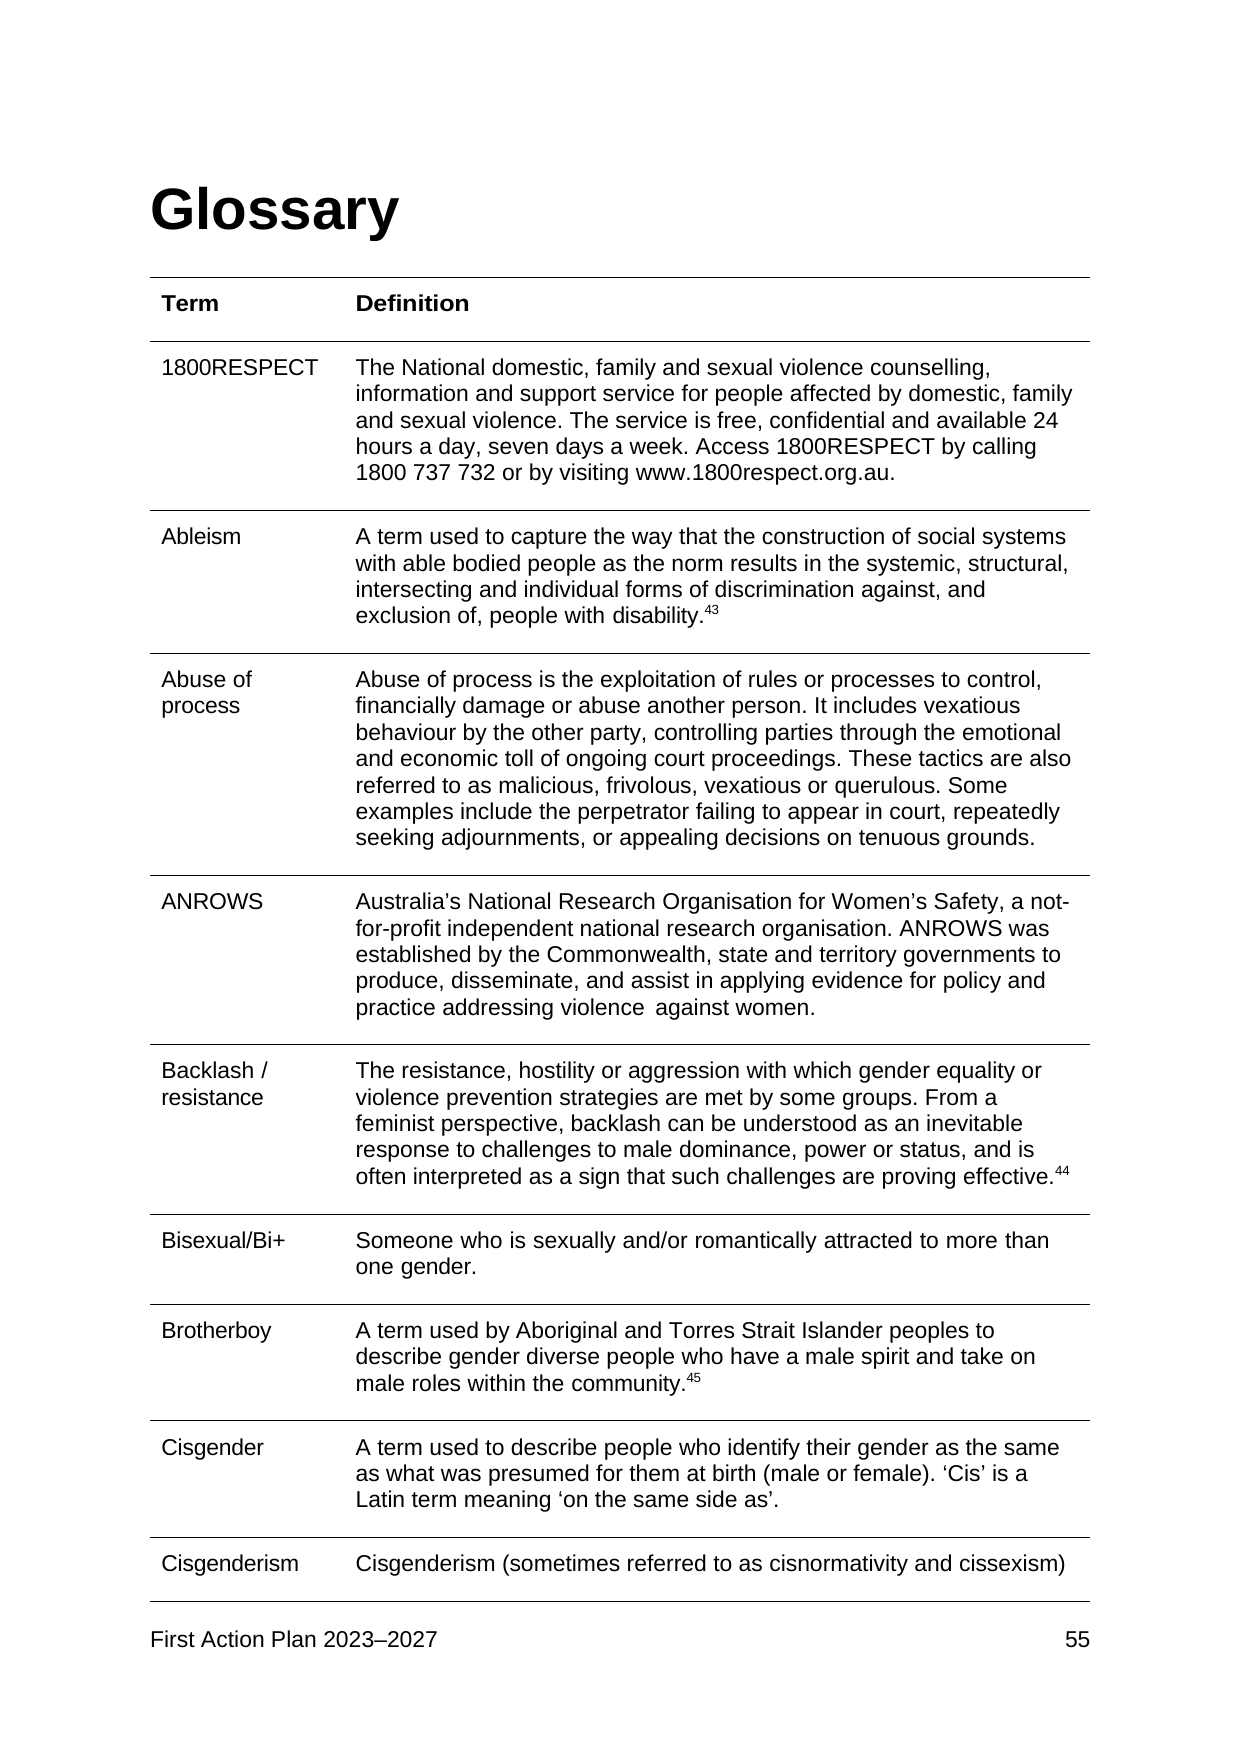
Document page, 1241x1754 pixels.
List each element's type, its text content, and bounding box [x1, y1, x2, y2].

table_cell Backlash / resistance [150, 1045, 344, 1214]
table_cell Brotherboy [150, 1305, 344, 1420]
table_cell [344, 1538, 1090, 1601]
table_cell A term used to capture the way that the construction of social systems with able bodied people as the norm results in the systemic, structural, intersecting and individual forms of discrimination against, and exclusion of, people with disability. [344, 511, 1090, 653]
table_cell The National domestic, family and sexual violence counselling, information and support service for people affected by domestic, family and sexual violence. The service is free, confidential and available 24 hours a day, seven days a week. Access 1800RESPECT by calling 1800 737 732 or by visiting www.1800respect.org.au. [344, 342, 1090, 510]
table_cell Cisgenderism [150, 1538, 344, 1601]
table_cell Someone who is sexually and/or romantically attracted to more than one gender. [344, 1215, 1090, 1304]
table_cell The resistance, hostility or aggression with which gender equality or violence prevention strategies are met by some groups. From a feminist perspective, backlash can be understood as an inevitable response to challenges to male dominance, power or status, and is often interpreted as a sign that such challenges are proving effective. [344, 1045, 1090, 1214]
table_cell 1800RESPECT [150, 342, 344, 510]
table_cell Australia’s National Research Organisation for Women’s Safety, a not-for-profit independent national research organisation. ANROWS was established by the Commonwealth, state and territory governments to produce, disseminate, and assist in applying evidence for policy and practice addressing violence against women. [344, 876, 1090, 1044]
table_cell ANROWS [150, 876, 344, 1044]
table_cell A term used by Aboriginal and Torres Strait Islander peoples to describe gender diverse people who have a male spirit and take on male roles within the community. [344, 1305, 1090, 1420]
table_cell A term used to describe people who identify their gender as the same as what was presumed for them at birth (male or female). ‘Cis’ is a Latin term meaning ‘on the same side as’. [344, 1421, 1090, 1537]
table_cell Cisgender [150, 1421, 344, 1537]
table_header Term [150, 278, 344, 341]
subtitle Glossary [150, 175, 1090, 242]
table_cell Bisexual/Bi+ [150, 1215, 344, 1304]
table_header Definition [344, 278, 1090, 341]
table_cell Ableism [150, 511, 344, 653]
table_cell Abuse of process is the exploitation of rules or processes to control, financially damage or abuse another person. It includes vexatious behaviour by the other party, controlling parties through the emotional and economic toll of ongoing court proceedings. These tactics are also referred to as malicious, frivolous, vexatious or querulous. Some examples include the perpetrator failing to appear in court, repeatedly seeking adjournments, or appealing decisions on tenuous grounds. [344, 654, 1090, 875]
table_cell Abuse of process [150, 654, 344, 875]
